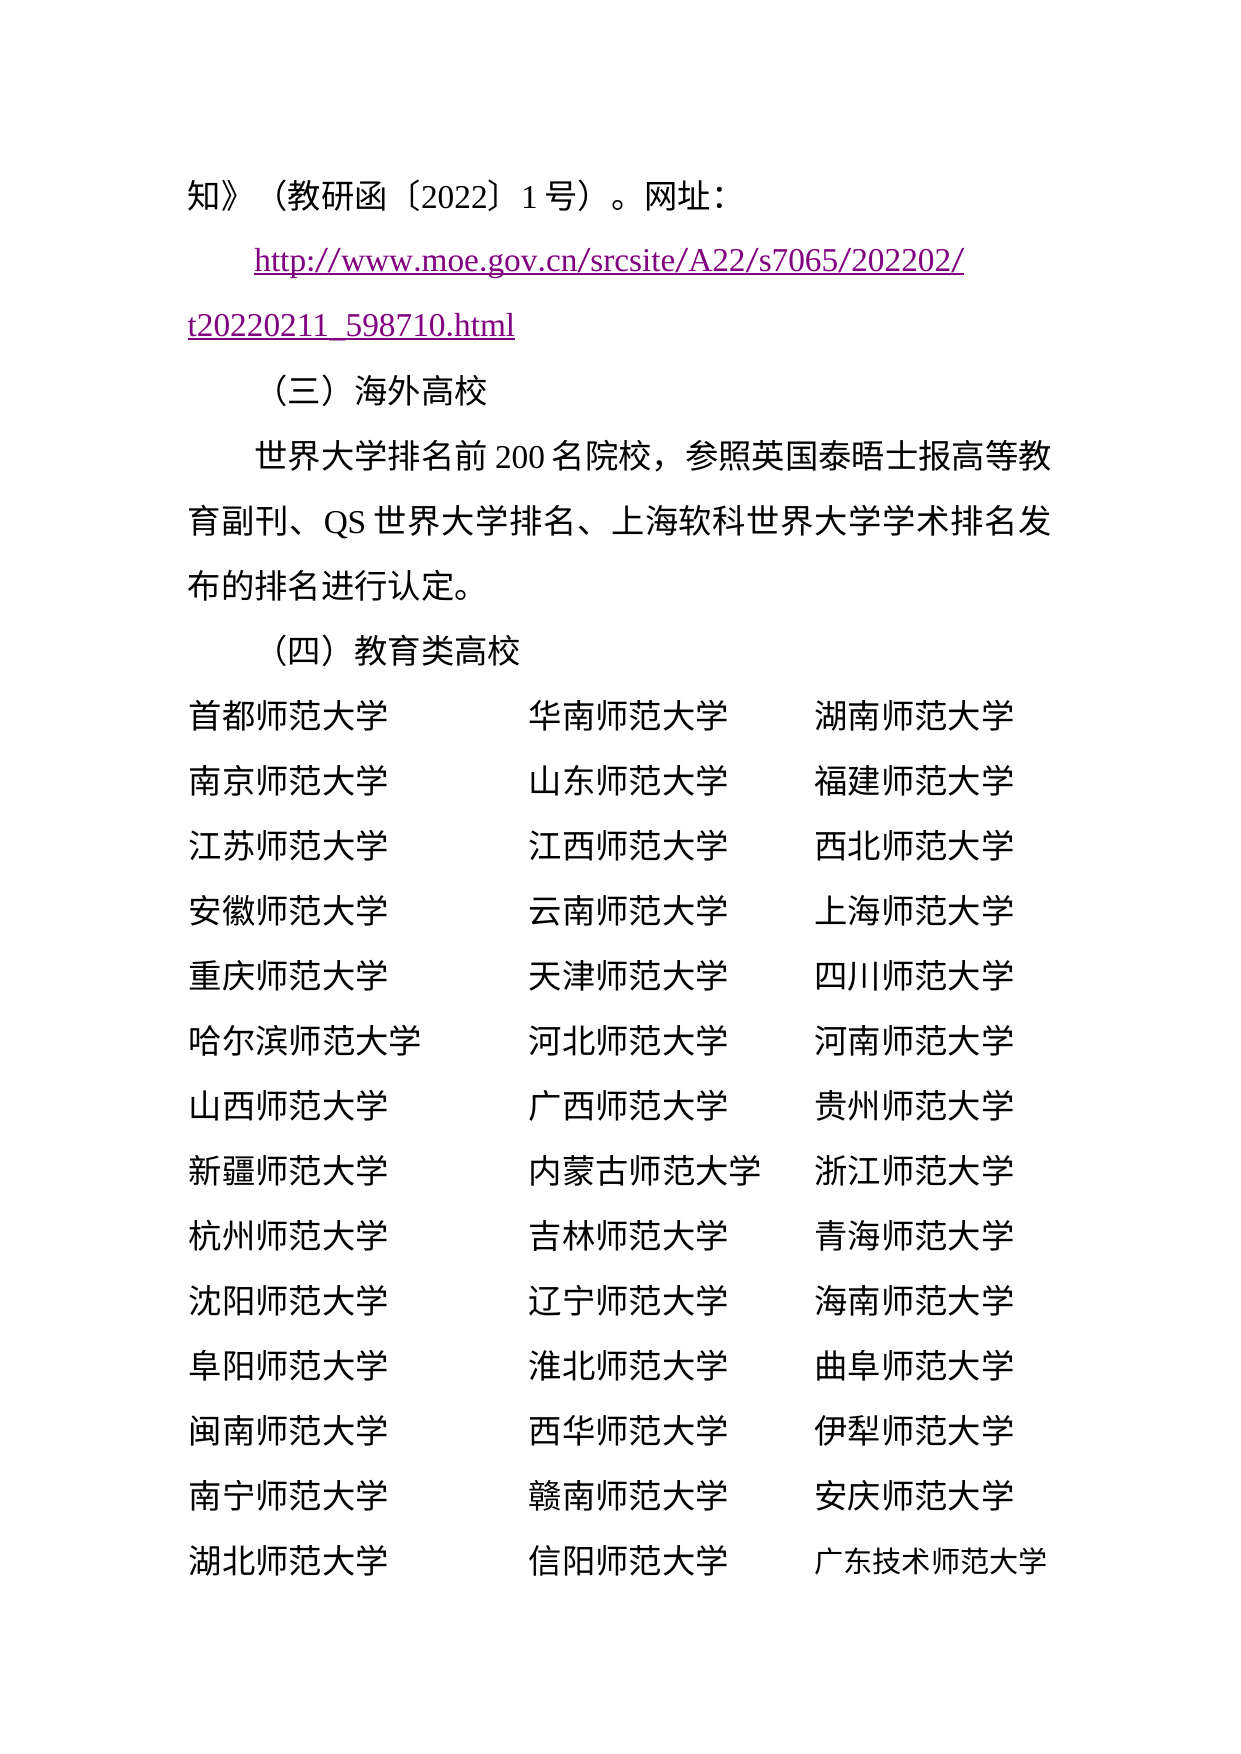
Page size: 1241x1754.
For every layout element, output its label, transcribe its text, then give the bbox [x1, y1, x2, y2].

table_cell 河南师范大学 [803, 1007, 1063, 1072]
table_cell 淮北师范大学 [517, 1332, 803, 1397]
table_cell 天津师范大学 [517, 942, 803, 1007]
table_cell 南京师范大学 [177, 747, 517, 812]
table_cell 云南师范大学 [517, 877, 803, 942]
table_cell 吉林师范大学 [517, 1202, 803, 1267]
table_cell 赣南师范大学 [517, 1462, 803, 1527]
table_cell 山东师范大学 [517, 747, 803, 812]
table_cell 内蒙古师范大学 [517, 1137, 803, 1202]
text 世界大学排名前200名院校，参照英国泰晤士报高等教育副刊、QS世界大学排名、上海软科世界大学学术排名发布的排名进行认定。 [187, 422, 1053, 617]
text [187, 162, 1053, 227]
table_header 湖南师范大学 [803, 682, 1063, 747]
text （三）海外高校 [187, 357, 1053, 422]
text http://www.moe.gov.cn/srcsite/A22/s7065/202202/t20220211_598710.html [187, 227, 1053, 357]
table_cell 辽宁师范大学 [517, 1267, 803, 1332]
table_cell 重庆师范大学 [177, 942, 517, 1007]
table_cell 西北师范大学 [803, 812, 1063, 877]
table_cell 四川师范大学 [803, 942, 1063, 1007]
table_cell 伊犁师范大学 [803, 1397, 1063, 1462]
table_cell 浙江师范大学 [803, 1137, 1063, 1202]
table_cell 贵州师范大学 [803, 1072, 1063, 1137]
table_cell 广东技术师范大学 [803, 1527, 1063, 1592]
table_cell 安庆师范大学 [803, 1462, 1063, 1527]
table_cell 西华师范大学 [517, 1397, 803, 1462]
table_cell 河北师范大学 [517, 1007, 803, 1072]
table_cell 哈尔滨师范大学 [177, 1007, 517, 1072]
table_cell 江西师范大学 [517, 812, 803, 877]
table_cell 福建师范大学 [803, 747, 1063, 812]
table_cell 闽南师范大学 [177, 1397, 517, 1462]
table_cell 湖北师范大学 [177, 1527, 517, 1592]
table_cell 杭州师范大学 [177, 1202, 517, 1267]
table_cell 青海师范大学 [803, 1202, 1063, 1267]
table_cell 安徽师范大学 [177, 877, 517, 942]
table_cell 广西师范大学 [517, 1072, 803, 1137]
table_cell 山西师范大学 [177, 1072, 517, 1137]
table_cell 曲阜师范大学 [803, 1332, 1063, 1397]
table_cell 阜阳师范大学 [177, 1332, 517, 1397]
table_header 华南师范大学 [517, 682, 803, 747]
table_cell 上海师范大学 [803, 877, 1063, 942]
table_cell 海南师范大学 [803, 1267, 1063, 1332]
table_cell 南宁师范大学 [177, 1462, 517, 1527]
table_cell 江苏师范大学 [177, 812, 517, 877]
table_cell 沈阳师范大学 [177, 1267, 517, 1332]
table_cell 信阳师范大学 [517, 1527, 803, 1592]
table_cell 新疆师范大学 [177, 1137, 517, 1202]
text （四）教育类高校 [187, 617, 1053, 682]
table_header 首都师范大学 [177, 682, 517, 747]
